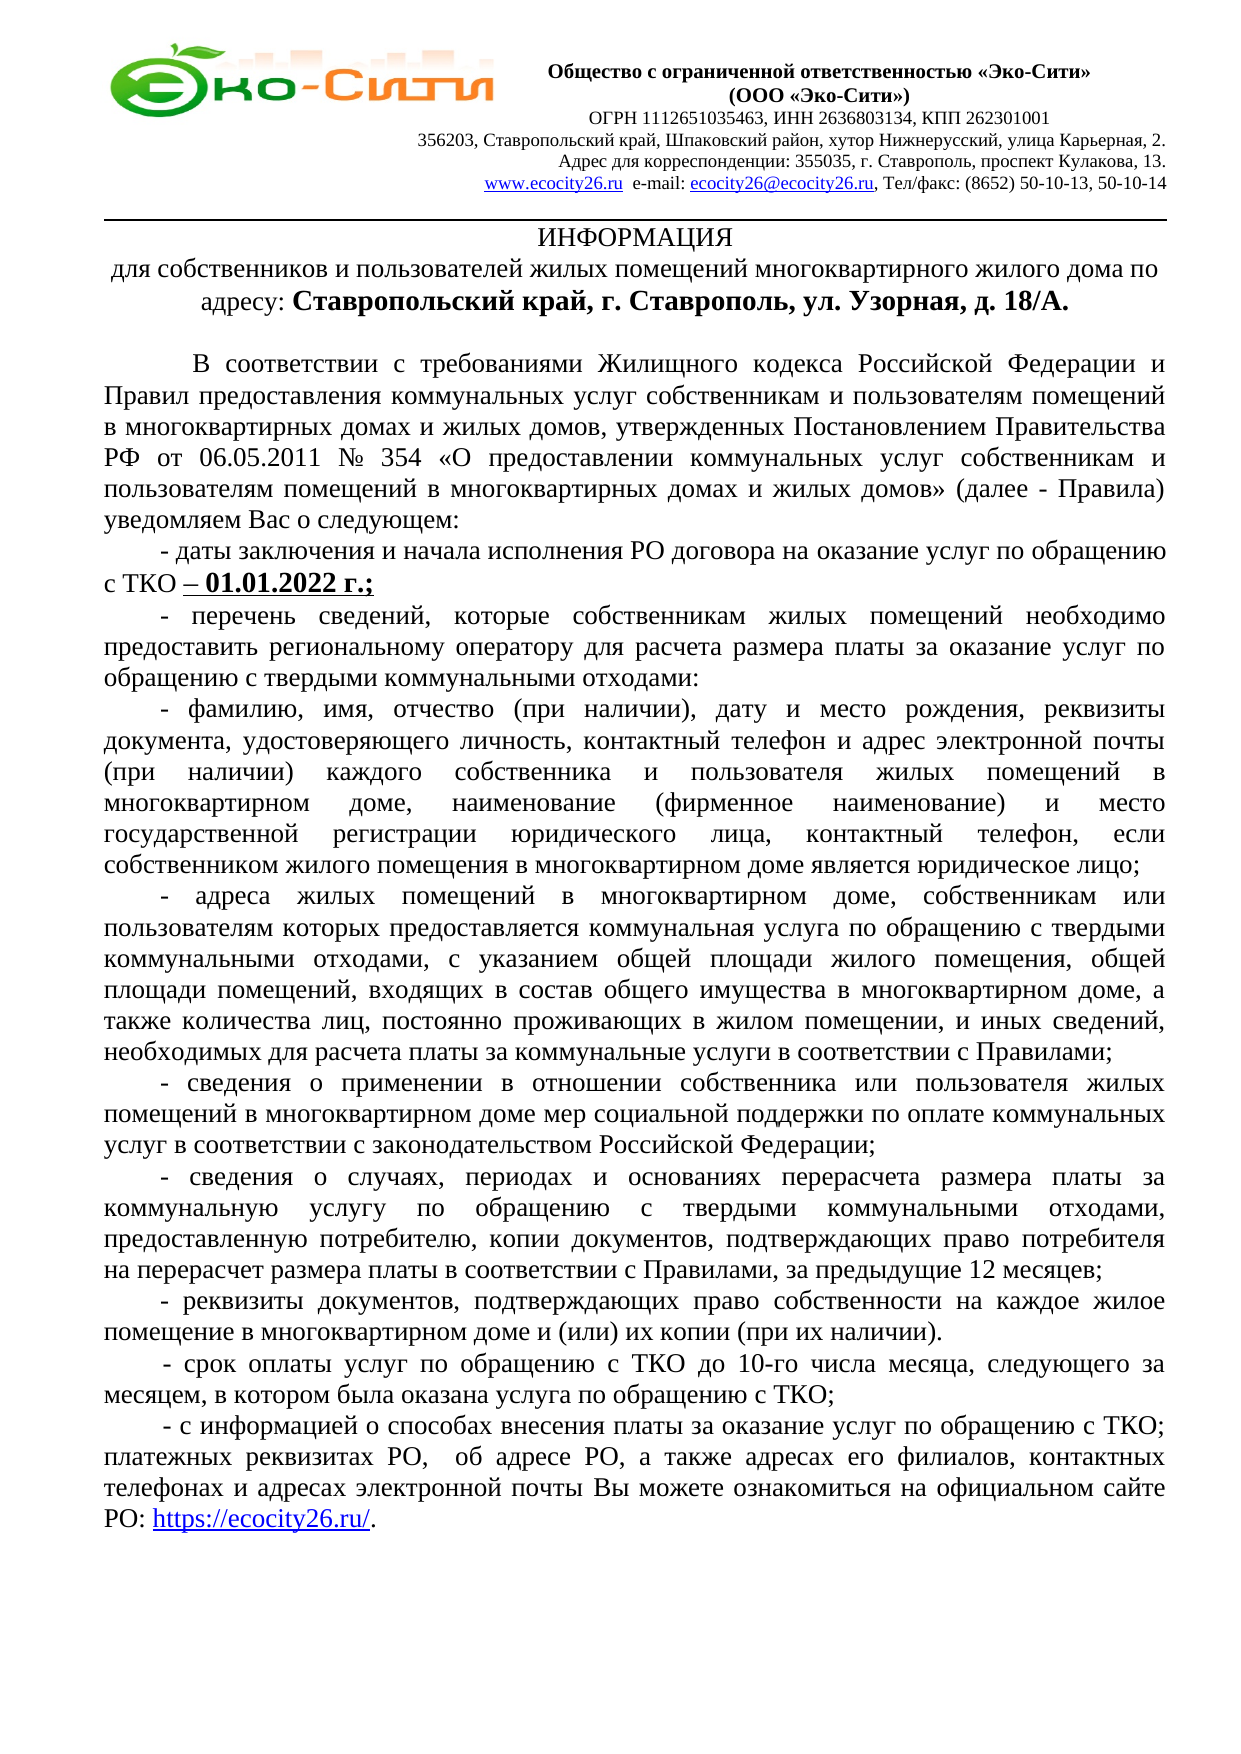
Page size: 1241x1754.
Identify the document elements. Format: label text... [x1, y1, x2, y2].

text 356203, Ставропольский край, Шпаковский район, хутор Нижнерусский, улица Карьерная, 2. [103, 129, 1167, 150]
text - сведения о случаях, периодах и основаниях перерасчета размера платы за коммунальную услугу по обращению с твердыми коммунальными отходами, предоставленную потребителю, копии документов, подтверждающих право потребителя на перерасчет размера платы в соответствии с Правилами, за предыдущие 12 месяцев; [103, 1160, 1167, 1284]
text ИНФОРМАЦИЯ [103, 221, 1167, 252]
text www.ecocity26.ru e-mail: ecocity26@ecocity26.ru, Тел/факс: (8652) 50-10-13, 50-10-14 [103, 172, 1167, 193]
text - даты заключения и начала исполнения РО договора на оказание услуг по обращению с ТКО – 01.01.2022 г.; [103, 534, 1167, 599]
text для собственников и пользователей жилых помещений многоквартирного жилого дома по адресу: Ставропольский край, г. Ставрополь, ул. Узорная, д. 18/А. [103, 252, 1167, 316]
text - с информацией о способах внесения платы за оказание услуг по обращению с ТКО; платежных реквизитах РО, об адресе РО, а также адресах его филиалов, контактных телефонах и адресах электронной почты Вы можете ознакомиться на официальном сайте РО: https://ecocity26.ru/. [103, 1409, 1167, 1533]
text - сведения о применении в отношении собственника или пользователя жилых помещений в многоквартирном доме мер социальной поддержки по оплате коммунальных услуг в соответствии с законодательством Российской Федерации; [103, 1066, 1167, 1160]
text (ООО «Эко-Сити») [472, 83, 1167, 107]
text В соответствии с требованиями Жилищного кодекса Российской Федерации и Правил предоставления коммунальных услуг собственникам и пользователям помещений в многоквартирных домах и жилых домов, утвержденных Постановлением Правительства РФ от 06.05.2011 № 354 «О предоставлении коммунальных услуг собственникам и пользователям помещений в многоквартирных домах и жилых домов» (далее - Правила) уведомляем Вас о следующем: [103, 348, 1167, 534]
text ОГРН 1112651035463, ИНН 2636803134, КПП 262301001 [472, 107, 1167, 129]
text - срок оплаты услуг по обращению с ТКО до 10-го числа месяца, следующего за месяцем, в котором была оказана услуга по обращению с ТКО; [103, 1347, 1167, 1409]
text - перечень сведений, которые собственникам жилых помещений необходимо предоставить региональному оператору для расчета размера платы за оказание услуг по обращению с твердыми коммунальными отходами: [103, 599, 1167, 693]
text - реквизиты документов, подтверждающих право собственности на каждое жилое помещение в многоквартирном доме и (или) их копии (при их наличии). [103, 1284, 1167, 1347]
text - фамилию, имя, отчество (при наличии), дату и место рождения, реквизиты документа, удостоверяющего личность, контактный телефон и адрес электронной почты (при наличии) каждого собственника и пользователя жилых помещений в многоквартирном доме, наименование (фирменное наименование) и место государственной регистрации юридического лица, контактный телефон, если собственником жилого помещения в многоквартирном доме является юридическое лицо; [103, 693, 1167, 879]
text Общество с ограниченной ответственностью «Эко-Сити» [472, 59, 1167, 83]
text Адрес для корреспонденции: 355035, г. Ставрополь, проспект Кулакова, 13. [103, 150, 1167, 172]
picture [0, 0, 624, 275]
text - адреса жилых помещений в многоквартирном доме, собственникам или пользователям которых предоставляется коммунальная услуга по обращению с твердыми коммунальными отходами, с указанием общей площади жилого помещения, общей площади помещений, входящих в состав общего имущества в многоквартирном доме, а также количества лиц, постоянно проживающих в жилом помещении, и иных сведений, необходимых для расчета платы за коммунальные услуги в соответствии с Правилами; [103, 879, 1167, 1066]
